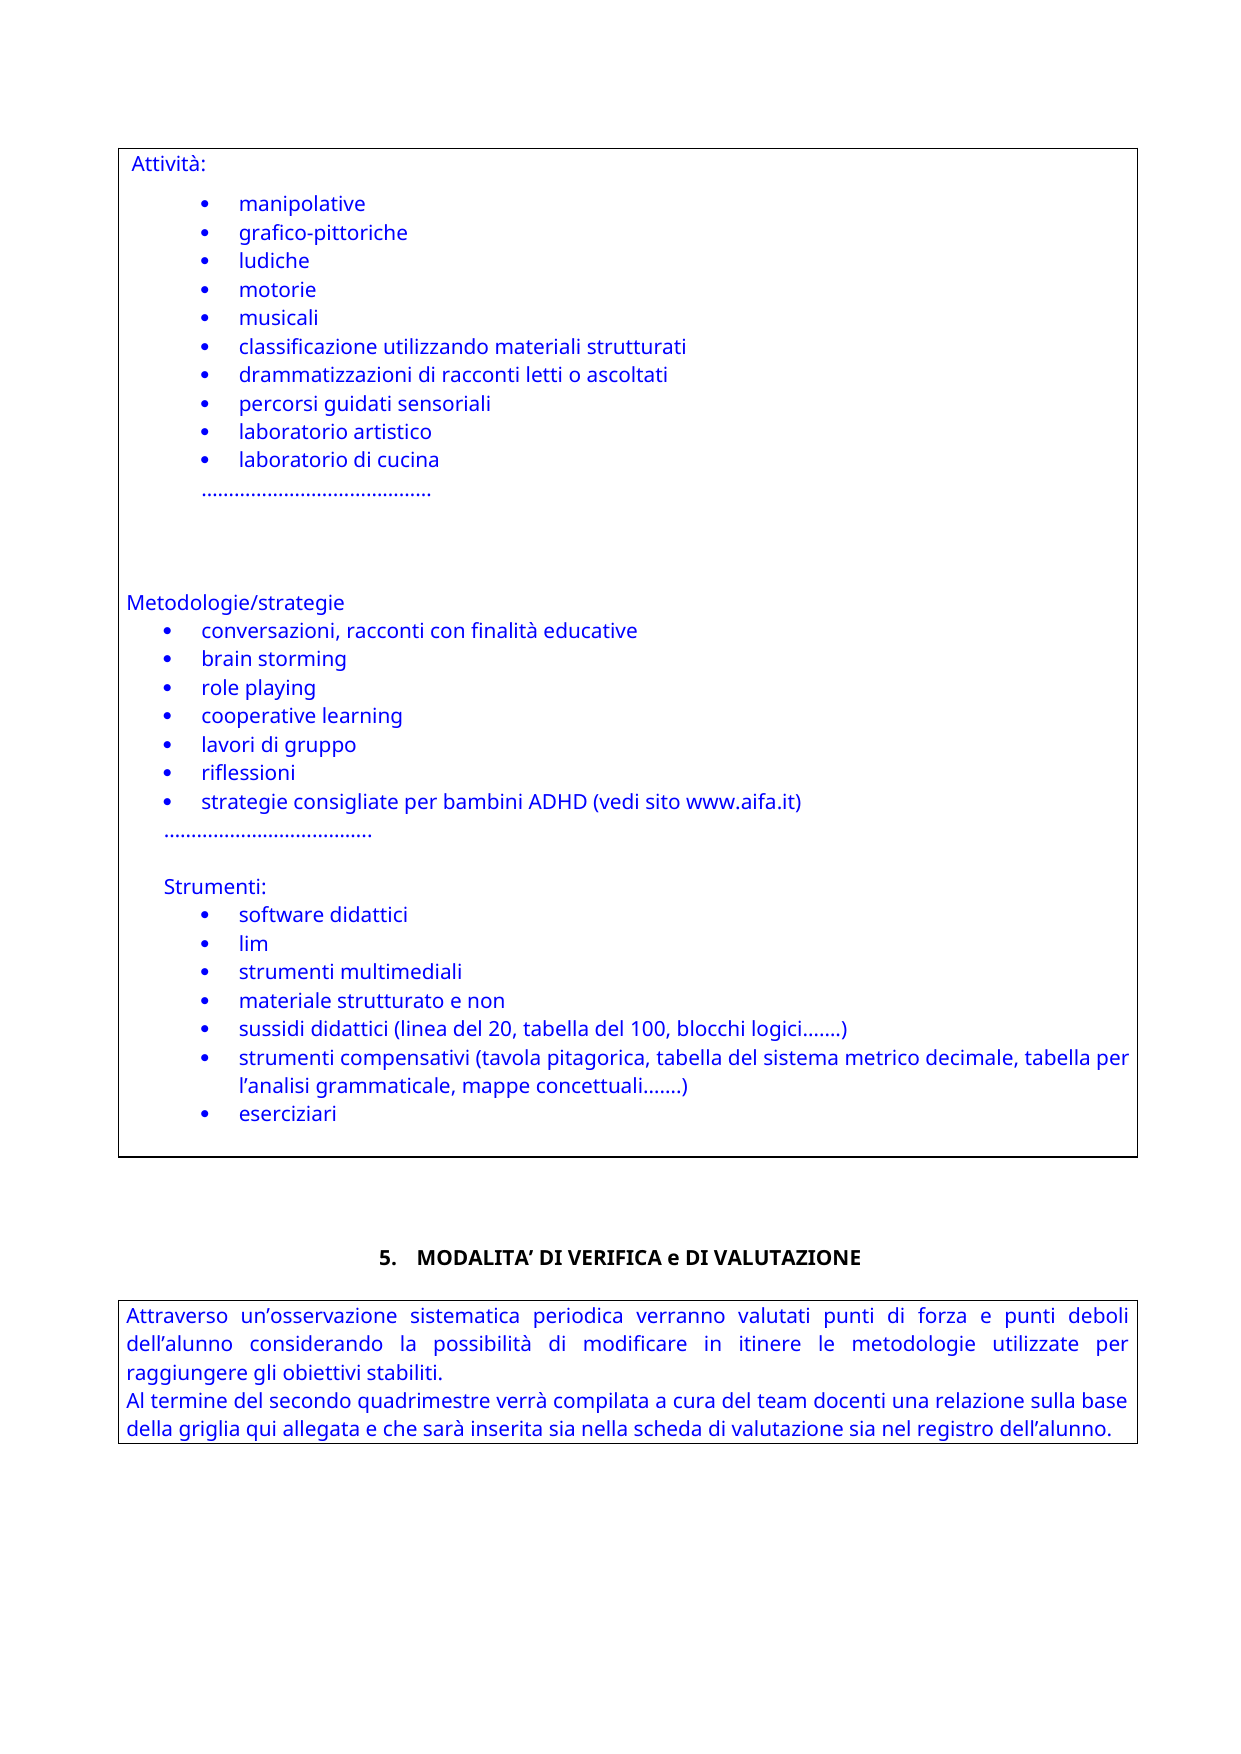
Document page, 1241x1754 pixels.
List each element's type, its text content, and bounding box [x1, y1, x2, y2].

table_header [119, 149, 1137, 1156]
list MODALITA’ DI VERIFICA e DI VALUTAZIONE [118, 1243, 1122, 1271]
table_header Attraverso un’osservazione sistematica periodica verranno valutati punti di forza e punti deboli dell’alunno considerando la possibilità di modificare in itinere le metodologie utilizzate per raggiungere gli obiettivi stabiliti. Al termine del secondo quadrimestre verrà compilata a cura del team docenti una relazione sulla base della griglia qui allegata e che sarà inserita sia nella scheda di valutazione sia nel registro dell’alunno. [119, 1301, 1137, 1443]
